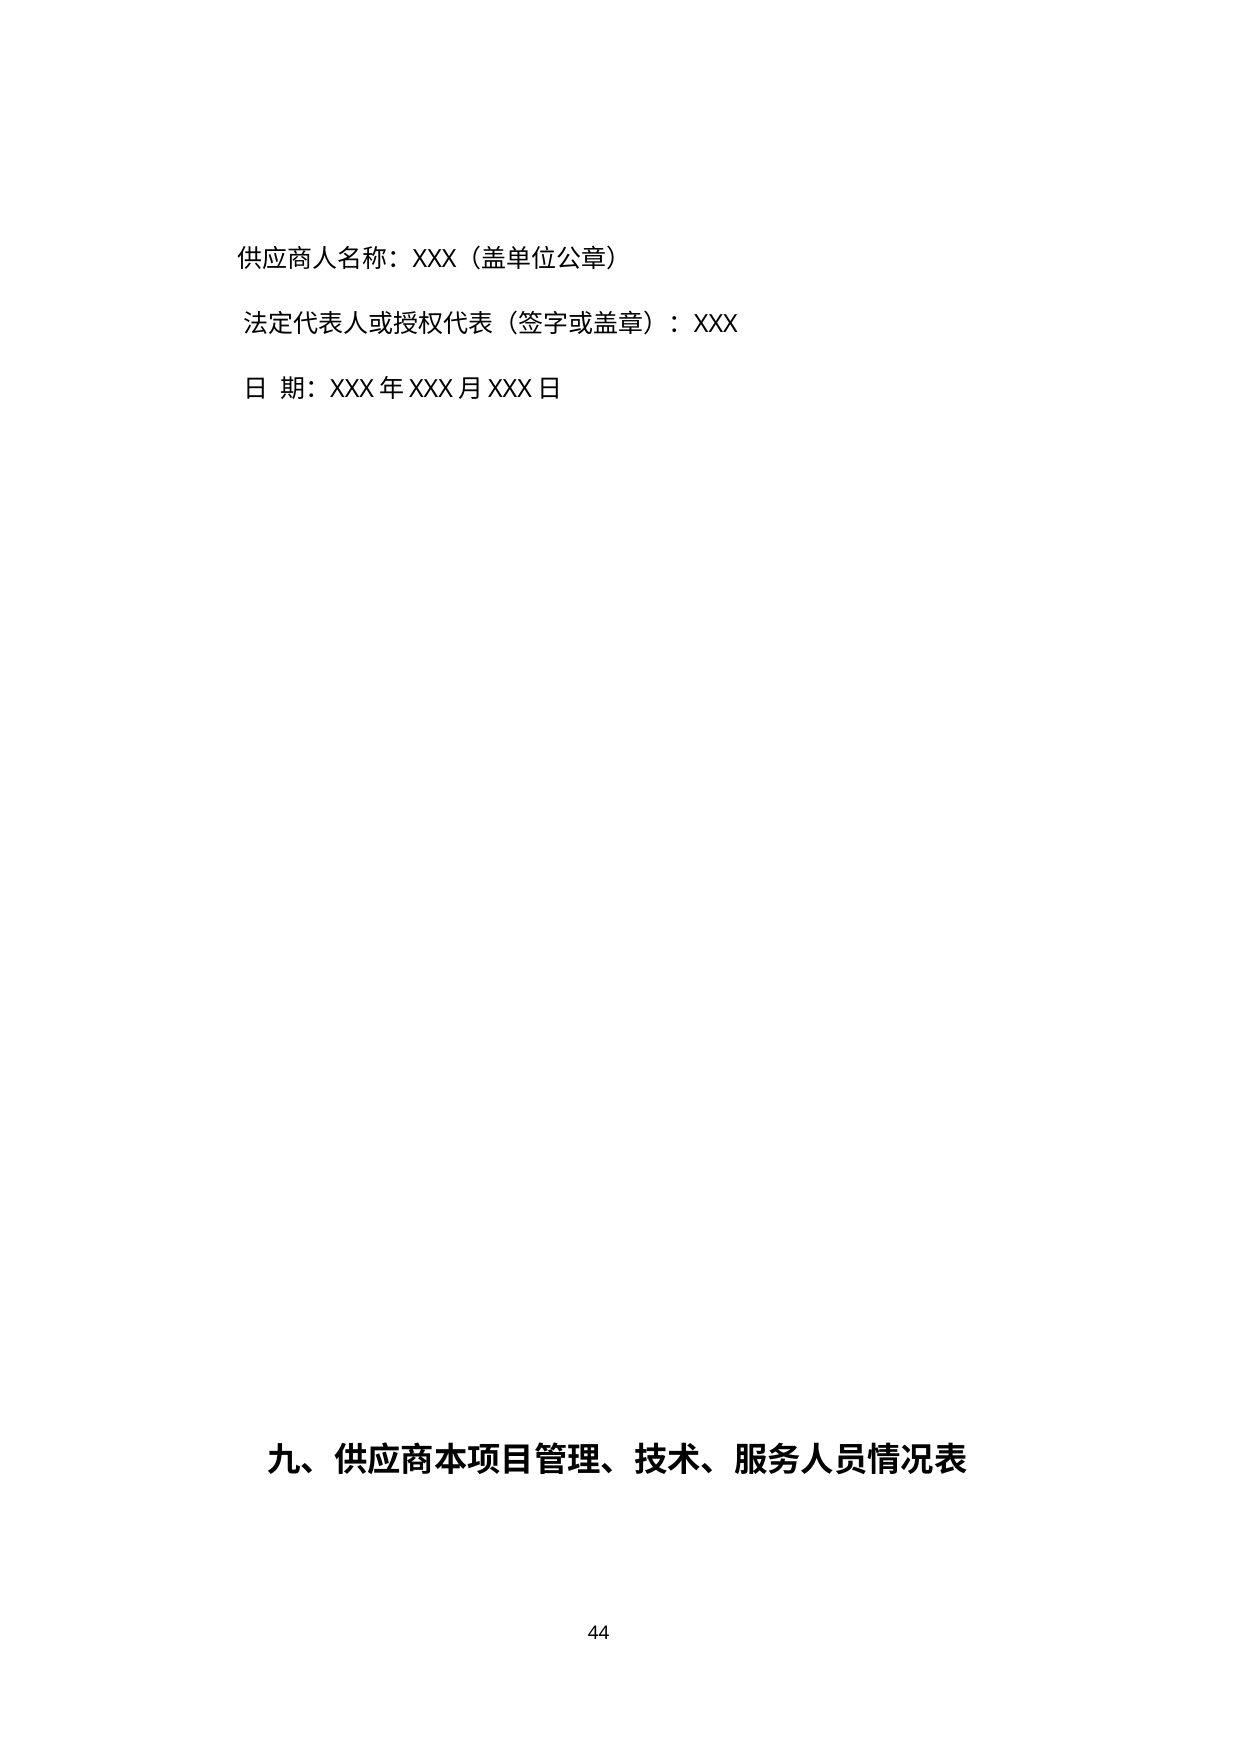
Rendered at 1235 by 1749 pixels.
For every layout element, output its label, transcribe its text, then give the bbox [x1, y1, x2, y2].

text 供应商人名称：XXX（盖单位公章） [187, 224, 1047, 289]
text 日 期：XXX年XXX月XXX日 [187, 354, 1047, 419]
text 九、供应商本项目管理、技术、服务人员情况表 [187, 1425, 1047, 1490]
text 法定代表人或授权代表（签字或盖章）：XXX [187, 289, 1047, 354]
